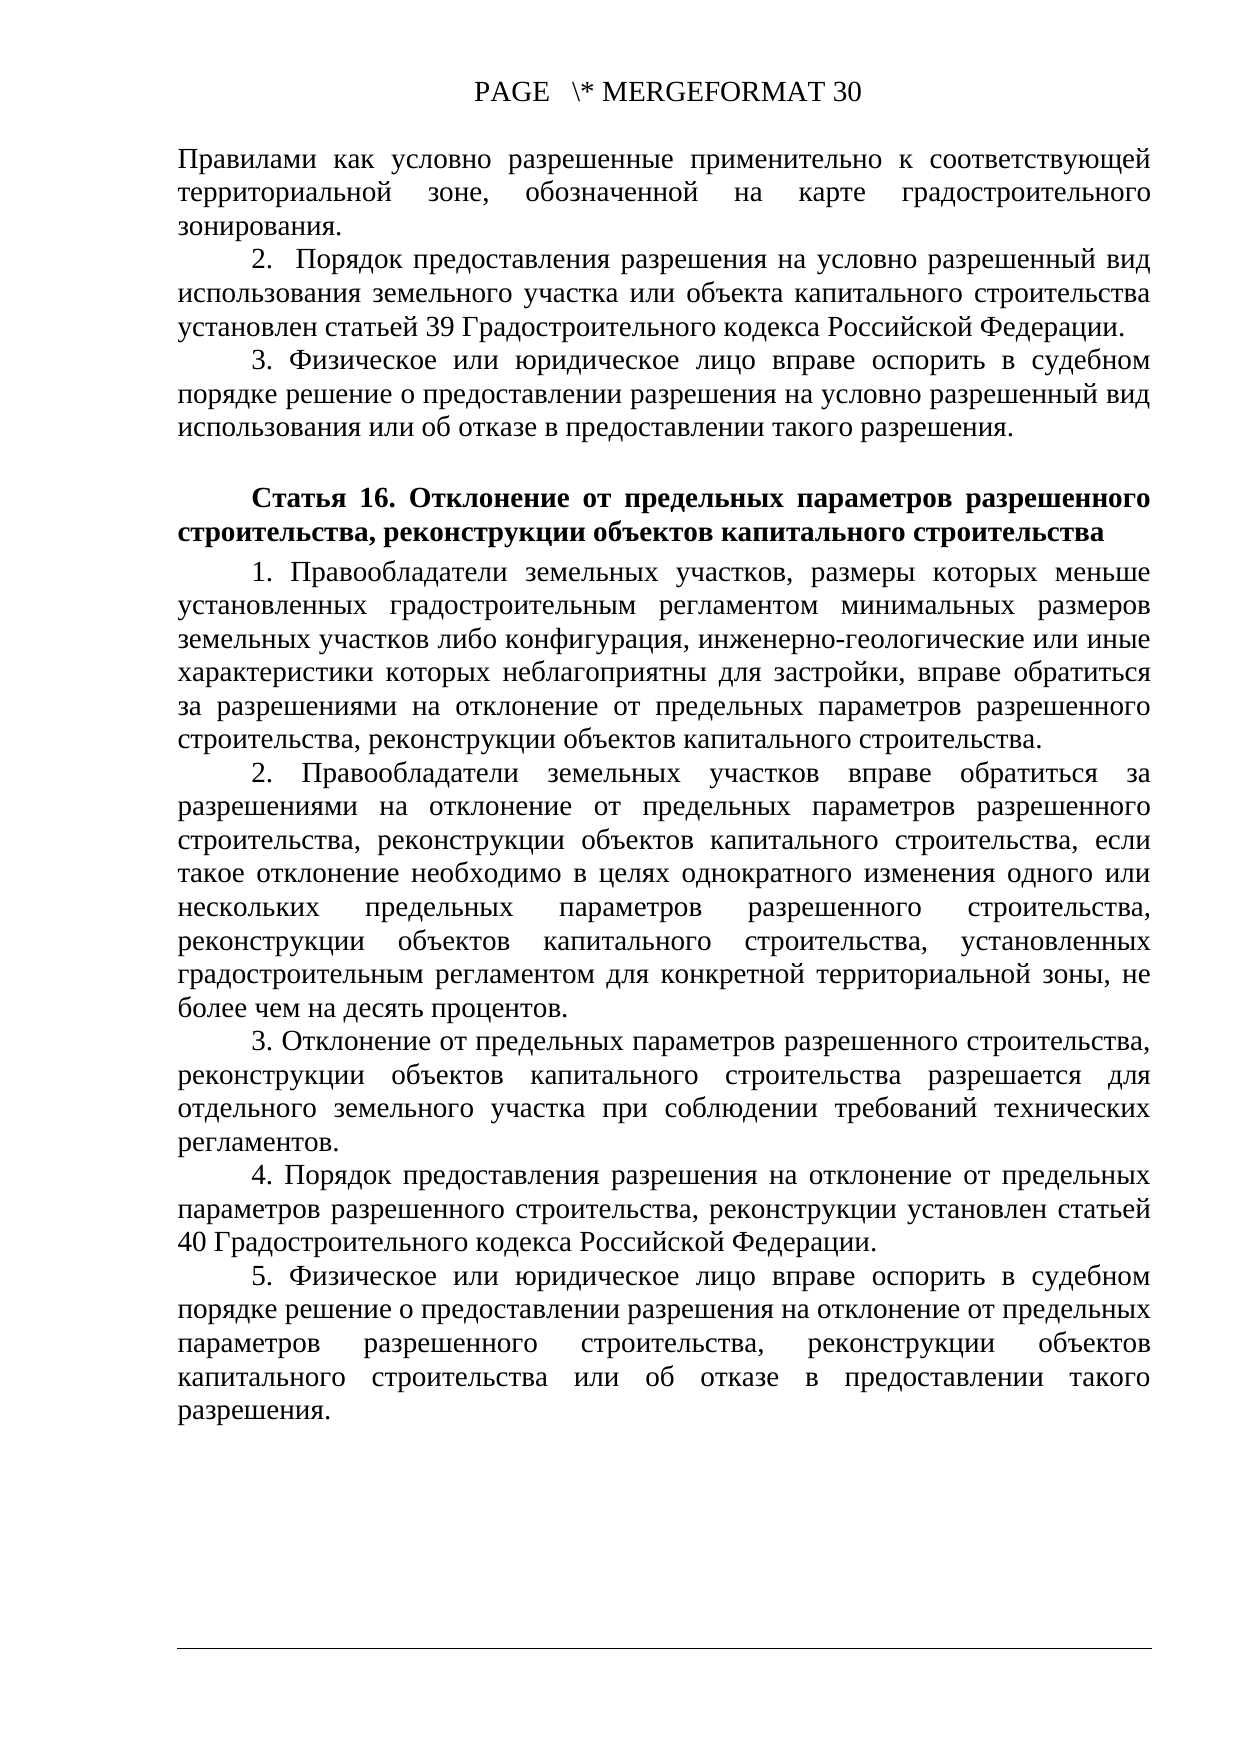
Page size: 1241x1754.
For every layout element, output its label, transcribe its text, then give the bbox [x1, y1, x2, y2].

text 2. Правообладатели земельных участков вправе обратиться за разрешениями на отклонение от предельных параметров разрешенного строительства, реконструкции объектов капитального строительства, если такое отклонение необходимо в целях однократного изменения одного или нескольких предельных параметров разрешенного строительства, реконструкции объектов капитального строительства, установленных градостроительным регламентом для конкретной территориальной зоны, не более чем на десять процентов. [177, 755, 1152, 1023]
text 4. Порядок предоставления разрешения на отклонение от предельных параметров разрешенного строительства, реконструкции установлен статьей 40 Градостроительного кодекса Российской Федерации. [177, 1157, 1152, 1258]
text 3. Отклонение от предельных параметров разрешенного строительства, реконструкции объектов капитального строительства разрешается для отдельного земельного участка при соблюдении требований технических регламентов. [177, 1023, 1152, 1157]
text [177, 141, 1152, 242]
text 1. Правообладатели земельных участков, размеры которых меньше установленных градостроительным регламентом минимальных размеров земельных участков либо конфигурация, инженерно-геологические или иные характеристики которых неблагоприятны для застройки, вправе обратиться за разрешениями на отклонение от предельных параметров разрешенного строительства, реконструкции объектов капитального строительства. [177, 554, 1152, 755]
text 3. Физическое или юридическое лицо вправе оспорить в судебном порядке решение о предоставлении разрешения на условно разрешенный вид использования или об отказе в предоставлении такого разрешения. [177, 342, 1152, 443]
text 2. Порядок предоставления разрешения на условно разрешенный вид использования земельного участка или объекта капитального строительства установлен статьей 39 Градостроительного кодекса Российской Федерации. [177, 242, 1152, 342]
subtitle Статья 16. Отклонение от предельных параметров разрешенного строительства, реконструкции объектов капитального строительства [177, 480, 1152, 547]
text 5. Физическое или юридическое лицо вправе оспорить в судебном порядке решение о предоставлении разрешения на отклонение от предельных параметров разрешенного строительства, реконструкции объектов капитального строительства или об отказе в предоставлении такого разрешения. [177, 1258, 1152, 1426]
